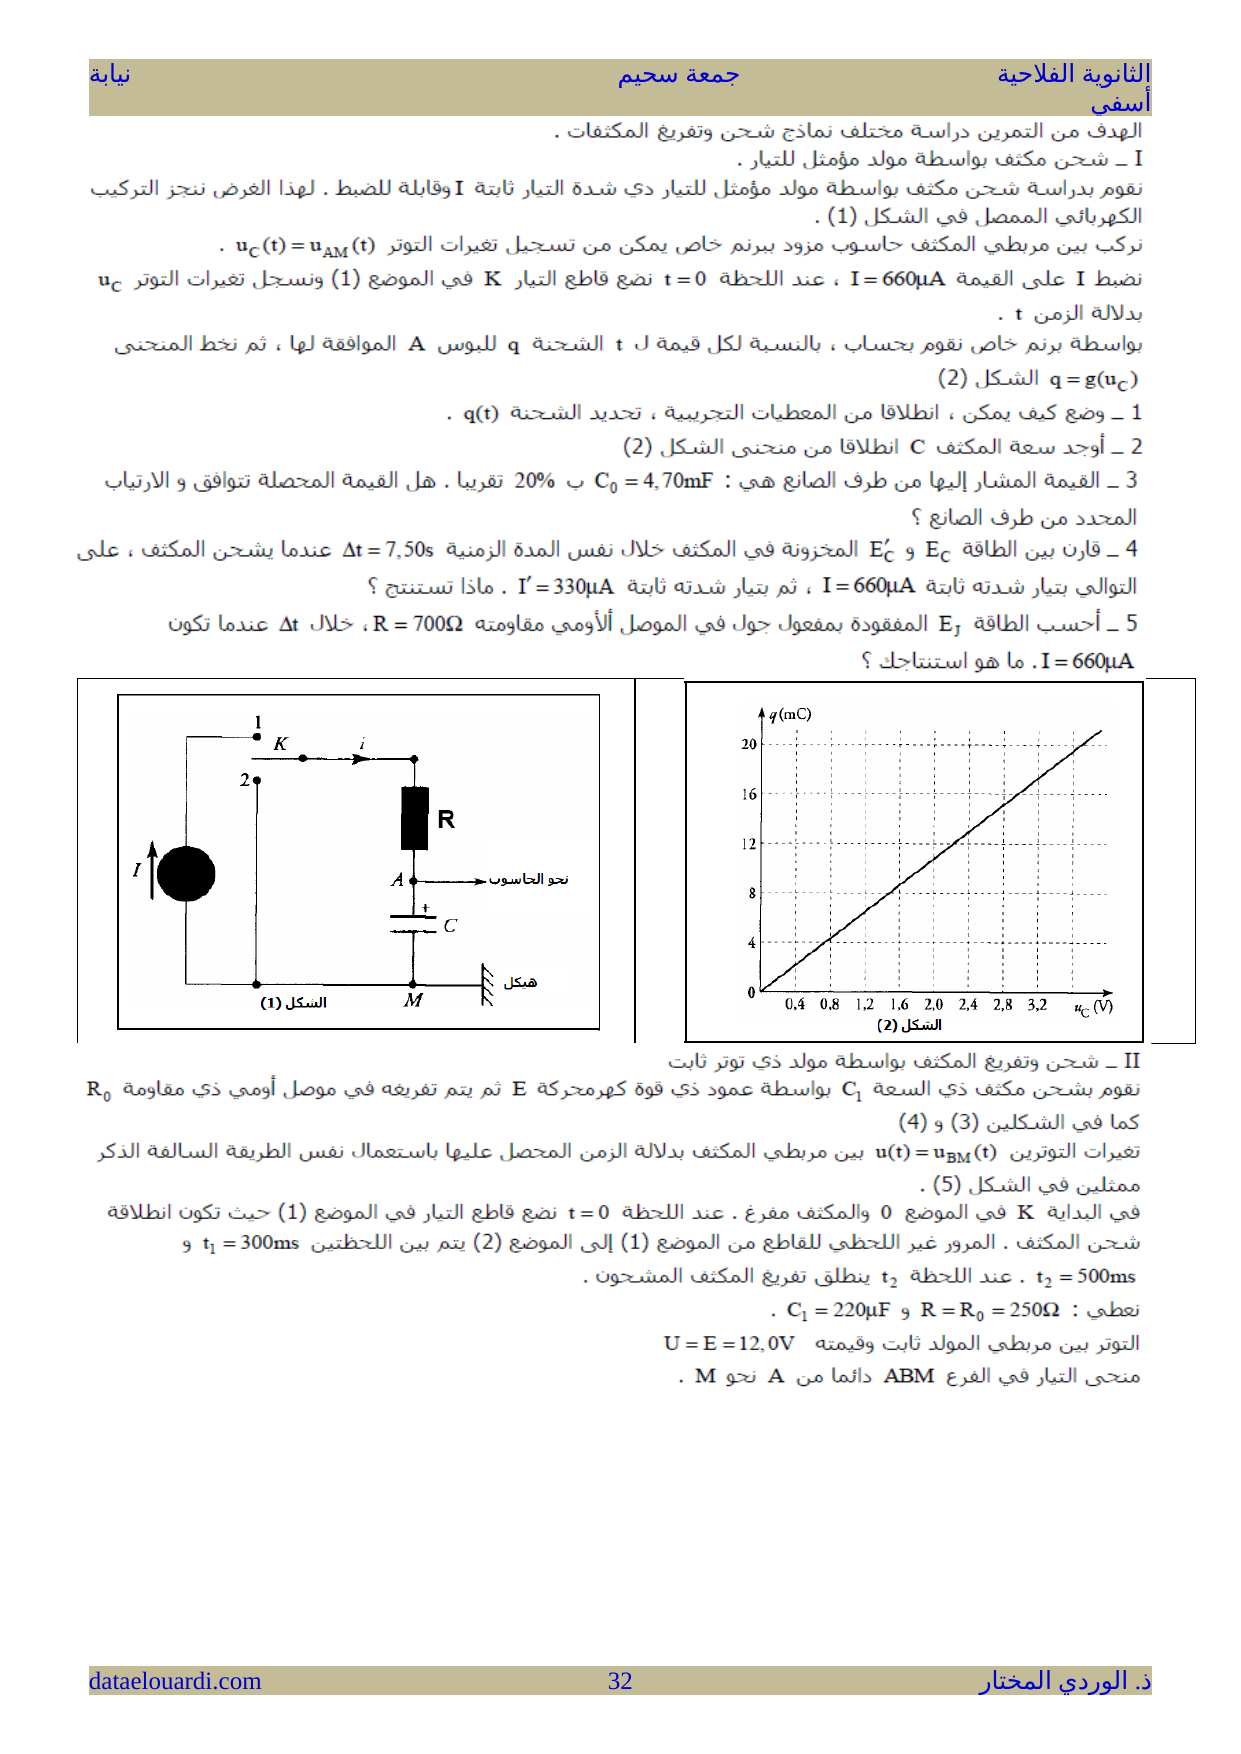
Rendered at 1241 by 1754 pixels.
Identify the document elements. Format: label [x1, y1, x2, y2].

picture [55, 116, 1152, 678]
picture [55, 1043, 1152, 1390]
table_header [636, 679, 684, 1042]
table_header [78, 679, 634, 1042]
table_header [1146, 679, 1195, 1042]
